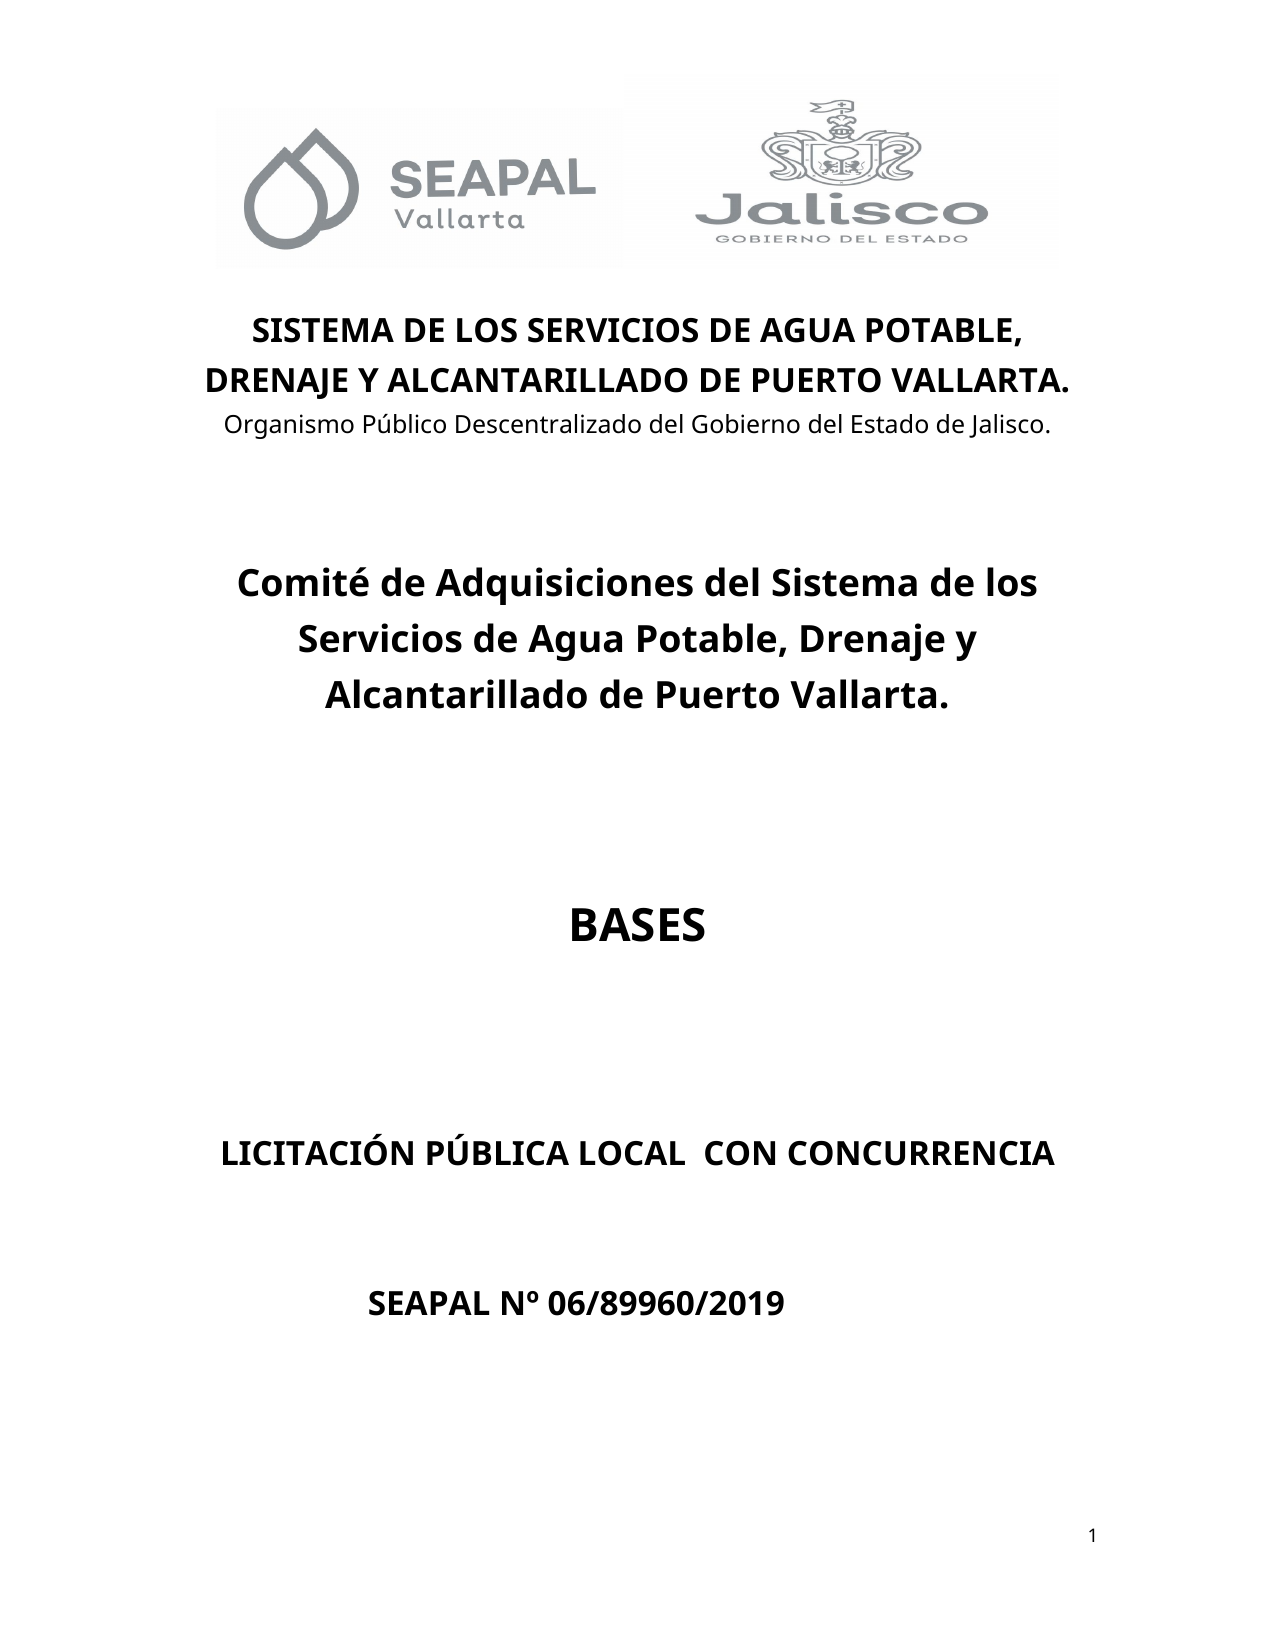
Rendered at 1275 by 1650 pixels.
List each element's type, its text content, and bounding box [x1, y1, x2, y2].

text SISTEMA DE LOS SERVICIOS DE AGUA POTABLE, DRENAJE Y ALCANTARILLADO DE PUERTO VALLARTA. [177, 306, 1098, 402]
text BASES [177, 893, 1098, 955]
text SEAPAL Nº 06/89960/2019 [177, 1279, 1098, 1325]
text Comité de Adquisiciones del Sistema de los Servicios de Agua Potable, Drenaje y Alcantarillado de Puerto Vallarta. [177, 556, 1098, 719]
text LICITACIÓN PÚBLICA LOCAL CON CONCURRENCIA [177, 1130, 1098, 1175]
picture [215, 73, 1060, 269]
text Organismo Público Descentralizado del Gobierno del Estado de Jalisco. [177, 406, 1098, 440]
